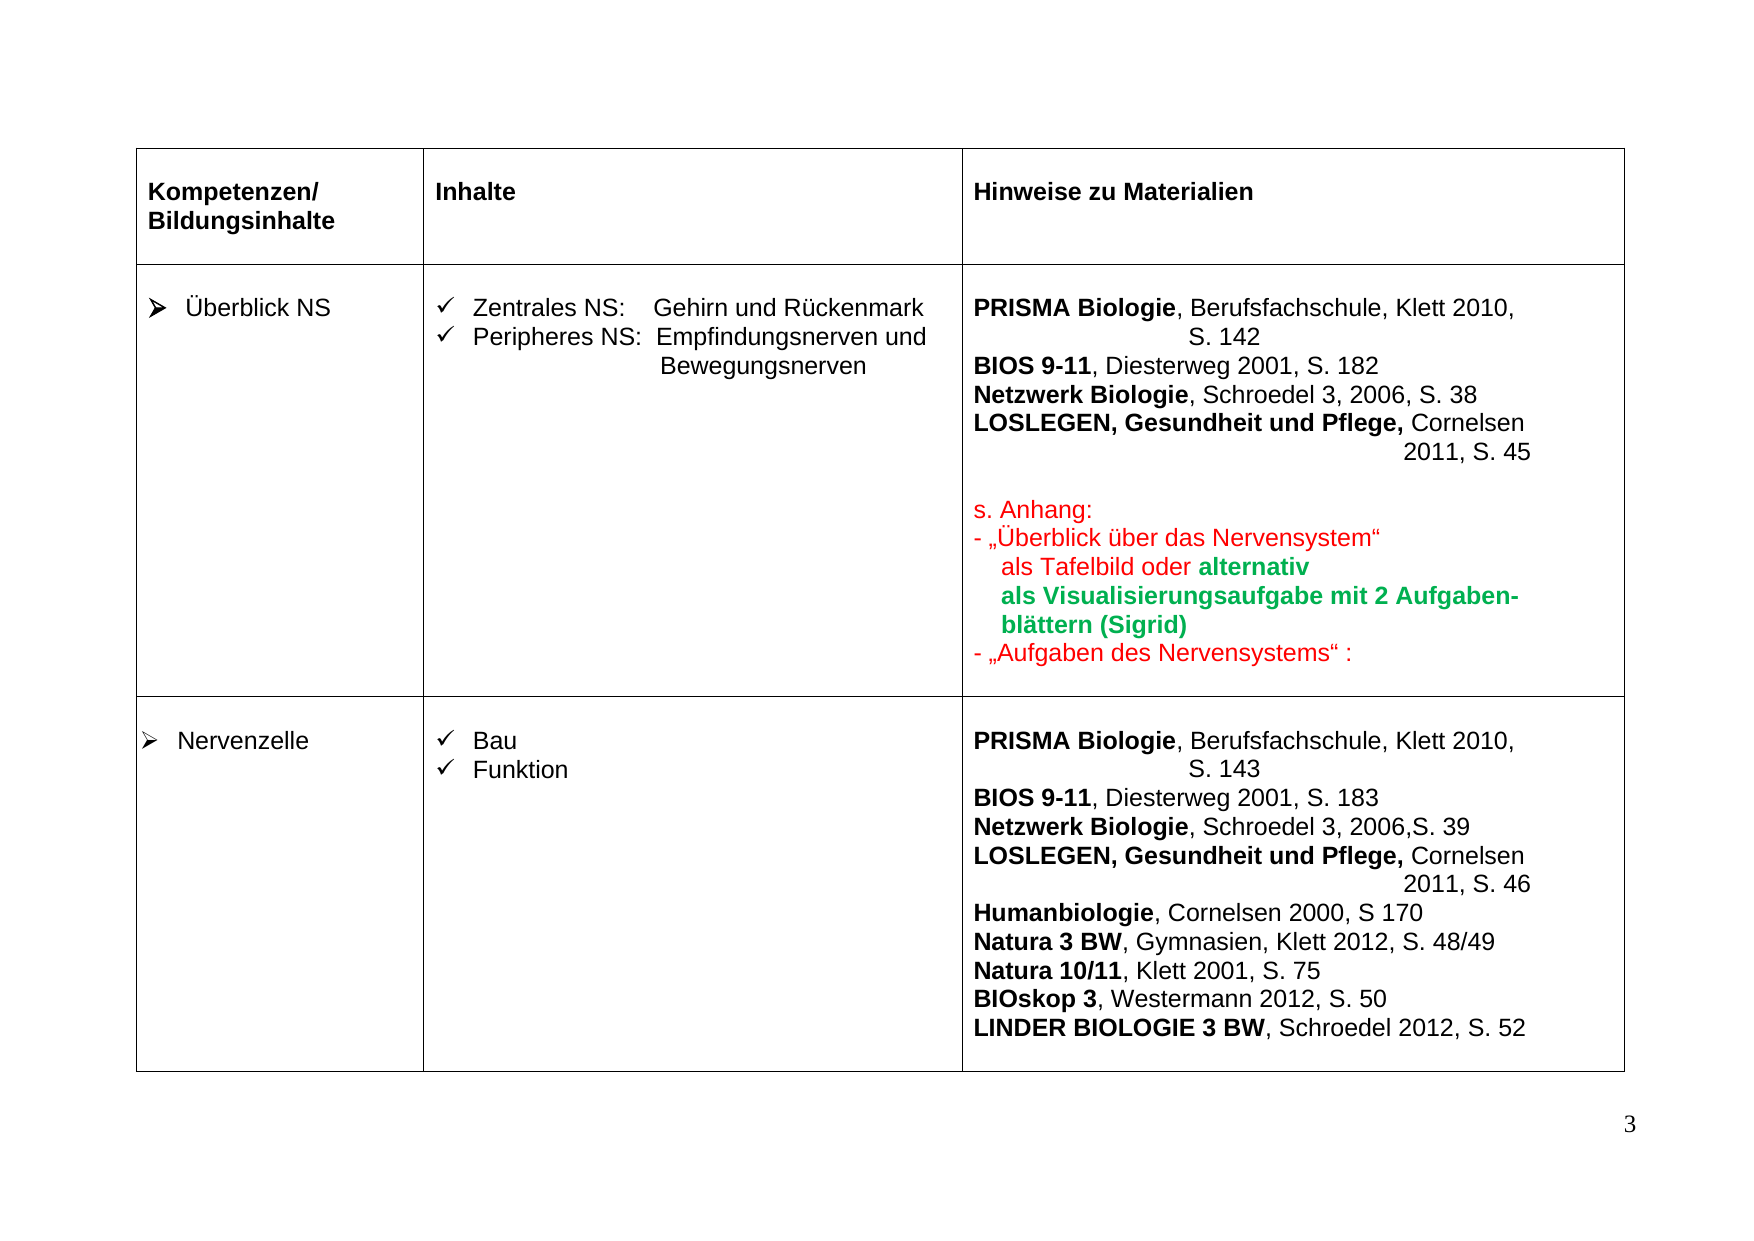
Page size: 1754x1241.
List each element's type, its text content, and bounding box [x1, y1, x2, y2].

table_header Kompetenzen/ Bildungsinhalte [137, 149, 423, 264]
table_header Inhalte [424, 149, 962, 264]
table_cell Überblick NS [137, 265, 423, 696]
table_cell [963, 697, 1624, 1071]
table_cell PRISMA Biologie, Berufsfachschule, Klett 2010, S. 142 BIOS 9-11, Diesterweg 2001, S. 182 Netzwerk Biologie, Schroedel 3, 2006, S. 38 LOSLEGEN, Gesundheit und Pflege, Cornelsen 2011, S. 45 s. Anhang: - „Überblick über das Nervensystem“ als Tafelbild oder alternativ als Visualisierungsaufgabe mit 2 Aufgaben- blättern (Sigrid) - „Aufgaben des Nervensystems“ : [963, 265, 1624, 696]
table_cell Bau Funktion [424, 697, 962, 1071]
table_cell Zentrales NS: Gehirn und Rückenmark Peripheres NS: Empfindungsnerven und Bewegungsnerven [424, 265, 962, 696]
table_cell Nervenzelle [137, 697, 423, 1071]
table_header Hinweise zu Materialien [963, 149, 1624, 264]
